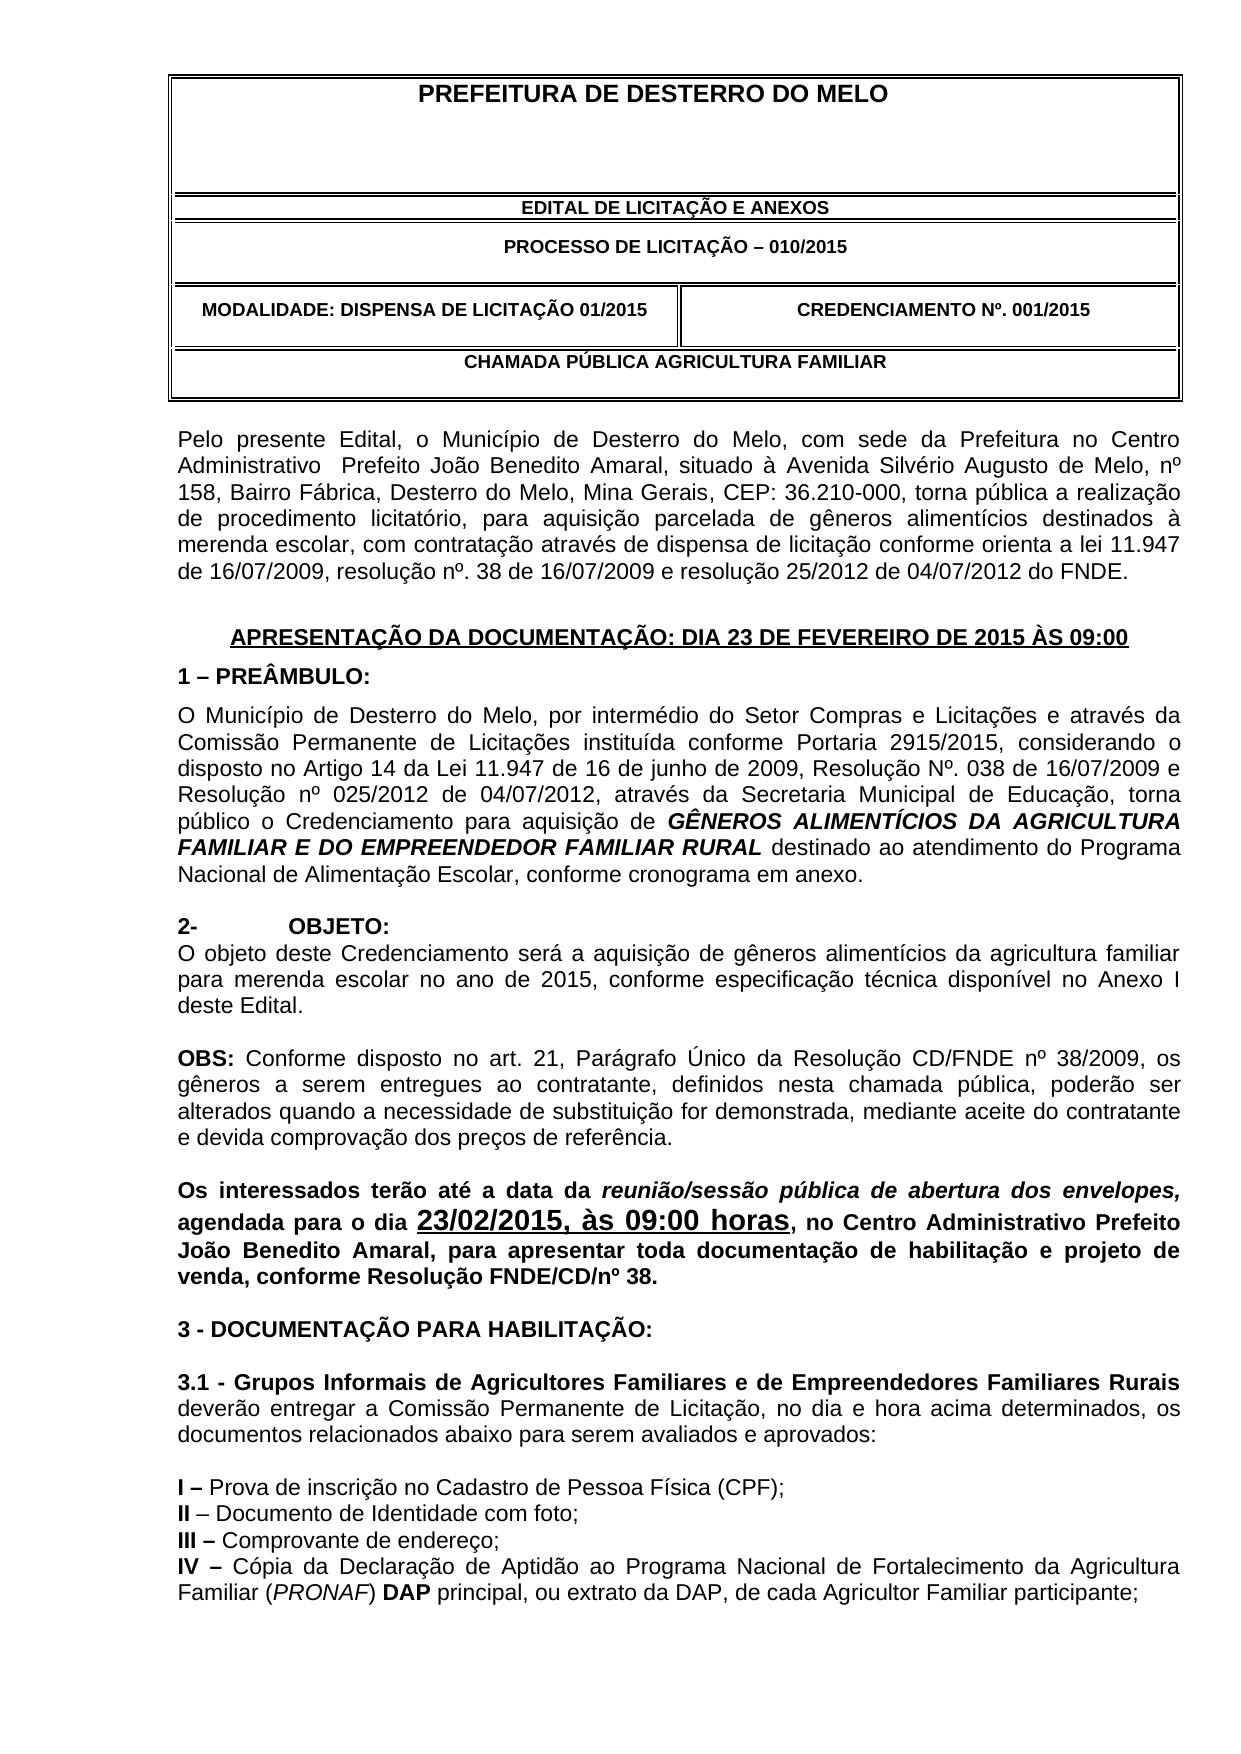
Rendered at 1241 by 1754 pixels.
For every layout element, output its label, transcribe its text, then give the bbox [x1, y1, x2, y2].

list OBJETO: [177, 913, 1181, 939]
text III – Comprovante de endereço; [177, 1527, 1181, 1553]
text IV – Cópia da Declaração de Aptidão ao Programa Nacional de Fortalecimento da Agricultura Familiar (PRONAF) DAP principal, ou extrato da DAP, de cada Agricultor Familiar participante; [177, 1553, 1181, 1606]
text Pelo presente Edital, o Município de Desterro do Melo, com sede da Prefeitura no Centro Administrativo Prefeito João Benedito Amaral, situado à Avenida Silvério Augusto de Melo, nº 158, Bairro Fábrica, Desterro do Melo, Mina Gerais, CEP: 36.210-000, torna pública a realização de procedimento licitatório, para aquisição parcelada de gêneros alimentícios destinados à merenda escolar, com contratação através de dispensa de licitação conforme orienta a lei 11.947 de 16/07/2009, resolução nº. 38 de 16/07/2009 e resolução 25/2012 de 04/07/2012 do FNDE. [177, 426, 1181, 584]
text 3 - DOCUMENTAÇÃO PARA HABILITAÇÃO: [177, 1316, 1181, 1342]
text 3.1 - Grupos Informais de Agricultores Familiares e de Empreendedores Familiares Rurais deverão entregar a Comissão Permanente de Licitação, no dia e hora acima determinados, os documentos relacionados abaixo para serem avaliados e aprovados: [177, 1368, 1181, 1447]
text APRESENTAÇÃO DA DOCUMENTAÇÃO: DIA 23 DE FEVEREIRO DE 2015 ÀS 09:00 [177, 623, 1181, 650]
text OBS: Conforme disposto no art. 21, Parágrafo Único da Resolução CD/FNDE nº 38/2009, os gêneros a serem entregues ao contratante, definidos nesta chamada pública, poderão ser alterados quando a necessidade de substituição for demonstrada, mediante aceite do contratante e devida comprovação dos preços de referência. [177, 1045, 1181, 1150]
text Os interessados terão até a data da reunião/sessão pública de abertura dos envelopes, agendada para o dia 23/02/2015, às 09:00 horas, no Centro Administrativo Prefeito João Benedito Amaral, para apresentar toda documentação de habilitação e projeto de venda, conforme Resolução FNDE/CD/nº 38. [177, 1177, 1181, 1289]
text I – Prova de inscrição no Cadastro de Pessoa Física (CPF); [177, 1474, 1181, 1500]
text II – Documento de Identidade com foto; [177, 1500, 1181, 1527]
text 1 – PREÂMBULO: [177, 663, 1181, 689]
text O Município de Desterro do Melo, por intermédio do Setor Compras e Licitações e através da Comissão Permanente de Licitações instituída conforme Portaria 2915/2015, considerando o disposto no Artigo 14 da Lei 11.947 de 16 de junho de 2009, Resolução Nº. 038 de 16/07/2009 e Resolução nº 025/2012 de 04/07/2012, através da Secretaria Municipal de Educação, torna público o Credenciamento para aquisição de GÊNEROS ALIMENTÍCIOS DA AGRICULTURA FAMILIAR E DO EMPREENDEDOR FAMILIAR RURAL destinado ao atendimento do Programa Nacional de Alimentação Escolar, conforme cronograma em anexo. [177, 702, 1181, 887]
text O objeto deste Credenciamento será a aquisição de gêneros alimentícios da agricultura familiar para merenda escolar no ano de 2015, conforme especificação técnica disponível no Anexo I deste Edital. [177, 939, 1181, 1019]
